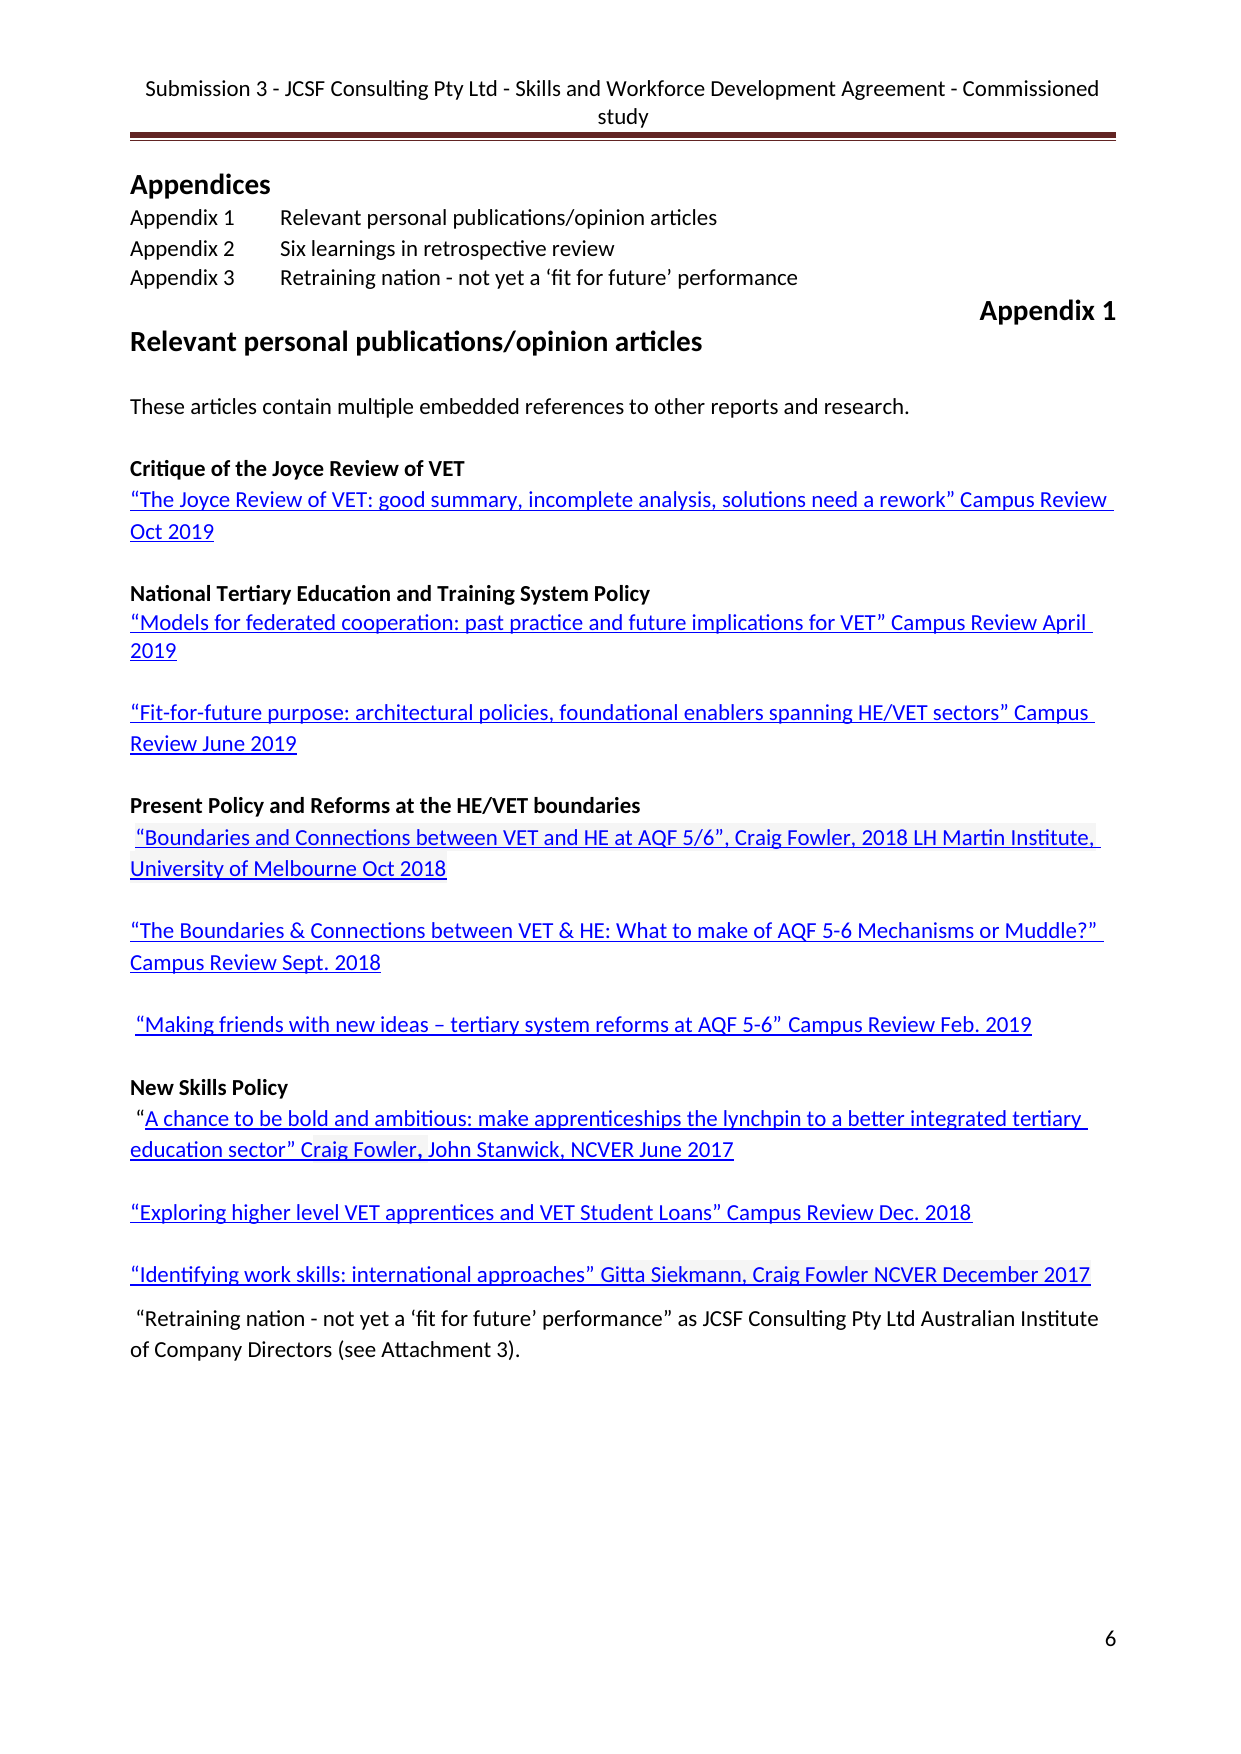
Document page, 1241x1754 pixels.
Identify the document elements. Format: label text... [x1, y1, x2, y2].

list Present Policy and Reforms at the HE/VET boundaries [130, 789, 1116, 820]
text “Boundaries and Connections between VET and HE at AQF 5/6”, Craig Fowler, 2018 LH Martin Institute, University of Melbourne Oct 2018 [130, 820, 1116, 883]
text “Exploring higher level VET apprentices and VET Student Loans” Campus Review Dec. 2018 [130, 1195, 1116, 1226]
text These articles contain multiple embedded references to other reports and research. [130, 389, 1116, 420]
text Relevant personal publications/opinion articles [130, 327, 1116, 358]
text “Models for federated cooperation: past practice and future implications for VET” Campus Review April 2019 [130, 608, 1116, 664]
text Appendix 3 Retraining nation - not yet a ‘fit for future’ performance [130, 263, 1116, 291]
text “A chance to be bold and ambitious: make apprenticeships the lynchpin to a better integrated tertiary education sector” Craig Fowler, John Stanwick, NCVER June 2017 [130, 1101, 1116, 1164]
text “The Boundaries & Connections between VET & HE: What to make of AQF 5-6 Mechanisms or Muddle?” Campus Review Sept. 2018 [130, 914, 1116, 976]
text Appendices [130, 169, 1116, 201]
text “The Joyce Review of VET: good summary, incomplete analysis, solutions need a rework” Campus Review Oct 2019 [130, 483, 1116, 545]
text Appendix 2 Six learnings in retrospective review [130, 232, 1116, 263]
text National Tertiary Education and Training System Policy [130, 577, 1116, 608]
text Appendix 1 Relevant personal publications/opinion articles [130, 201, 1116, 232]
text Appendix 1 [130, 295, 1116, 327]
text “Retraining nation - not yet a ‘fit for future’ performance” as JCSF Consulting Pty Ltd Australian Institute of Company Directors (see Attachment 3). [130, 1301, 1116, 1364]
text Critique of the Joyce Review of VET [130, 452, 1116, 483]
text “Making friends with new ideas – tertiary system reforms at AQF 5-6” Campus Review Feb. 2019 [130, 1008, 1116, 1039]
list New Skills Policy [130, 1070, 1116, 1101]
text “Identifying work skills: international approaches” Gitta Siekmann, Craig Fowler NCVER December 2017 [130, 1258, 1116, 1289]
text “Fit-for-future purpose: architectural policies, foundational enablers spanning HE/VET sectors” Campus Review June 2019 [130, 695, 1116, 758]
